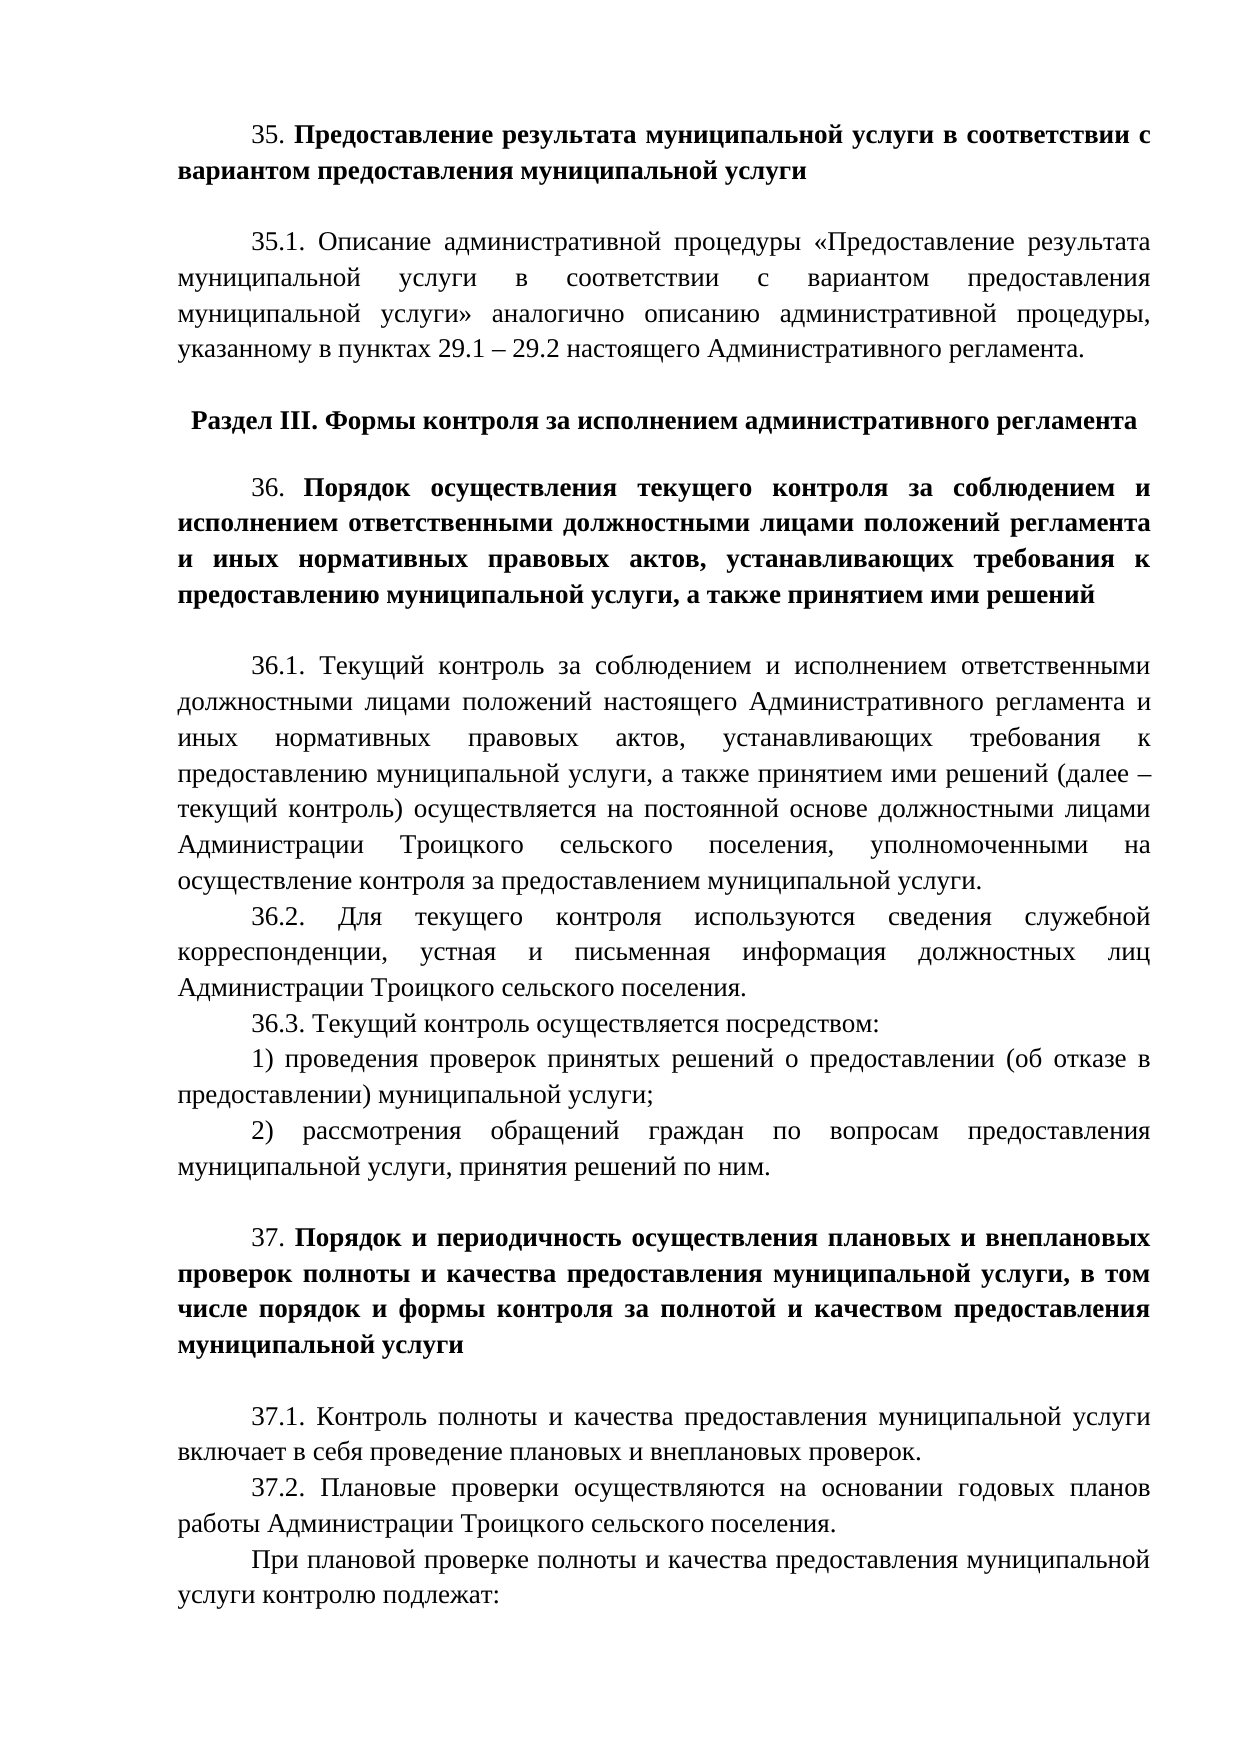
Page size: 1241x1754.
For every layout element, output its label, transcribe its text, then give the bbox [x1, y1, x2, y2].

text 36.1. Текущий контроль за соблюдением и исполнением ответственными должностными лицами положений настоящего Административного регламента и иных нормативных правовых актов, устанавливающих требования к предоставлению муниципальной услуги, а также принятием ими решений (далее – текущий контроль) осуществляется на постоянной основе должностными лицами Администрации Троицкого сельского поселения, уполномоченными на осуществление контроля за предоставлением муниципальной услуги. [177, 649, 1152, 895]
text 35. Предоставление результата муниципальной услуги в соответствии с вариантом предоставления муниципальной услуги [177, 118, 1152, 185]
text При плановой проверке полноты и качества предоставления муниципальной услуги контролю подлежат: [177, 1543, 1152, 1609]
text 2) рассмотрения обращений граждан по вопросам предоставления муниципальной услуги, принятия решений по ним. [177, 1114, 1152, 1181]
text 36.3. Текущий контроль осуществляется посредством: [177, 1007, 1152, 1038]
text 37.1. Контроль полноты и качества предоставления муниципальной услуги включает в себя проведение плановых и внеплановых проверок. [177, 1400, 1152, 1467]
text 37. Порядок и периодичность осуществления плановых и внеплановых проверок полноты и качества предоставления муниципальной услуги, в том числе порядок и формы контроля за полнотой и качеством предоставления муниципальной услуги [177, 1221, 1152, 1359]
text Раздел III. Формы контроля за исполнением административного регламента [177, 404, 1152, 435]
text 1) проведения проверок принятых решений о предоставлении (об отказе в предоставлении) муниципальной услуги; [177, 1042, 1152, 1109]
text 36. Порядок осуществления текущего контроля за соблюдением и исполнением ответственными должностными лицами положений регламента и иных нормативных правовых актов, устанавливающих требования к предоставлению муниципальной услуги, а также принятием ими решений [177, 471, 1152, 609]
text 37.2. Плановые проверки осуществляются на основании годовых планов работы Администрации Троицкого сельского поселения. [177, 1471, 1152, 1538]
text 35.1. Описание административной процедуры «Предоставление результата муниципальной услуги в соответствии с вариантом предоставления муниципальной услуги» аналогично описанию административной процедуры, указанному в пунктах 29.1 – 29.2 настоящего Административного регламента. [177, 225, 1152, 364]
text 36.2. Для текущего контроля используются сведения служебной корреспонденции, устная и письменная информация должностных лиц Администрации Троицкого сельского поселения. [177, 899, 1152, 1002]
